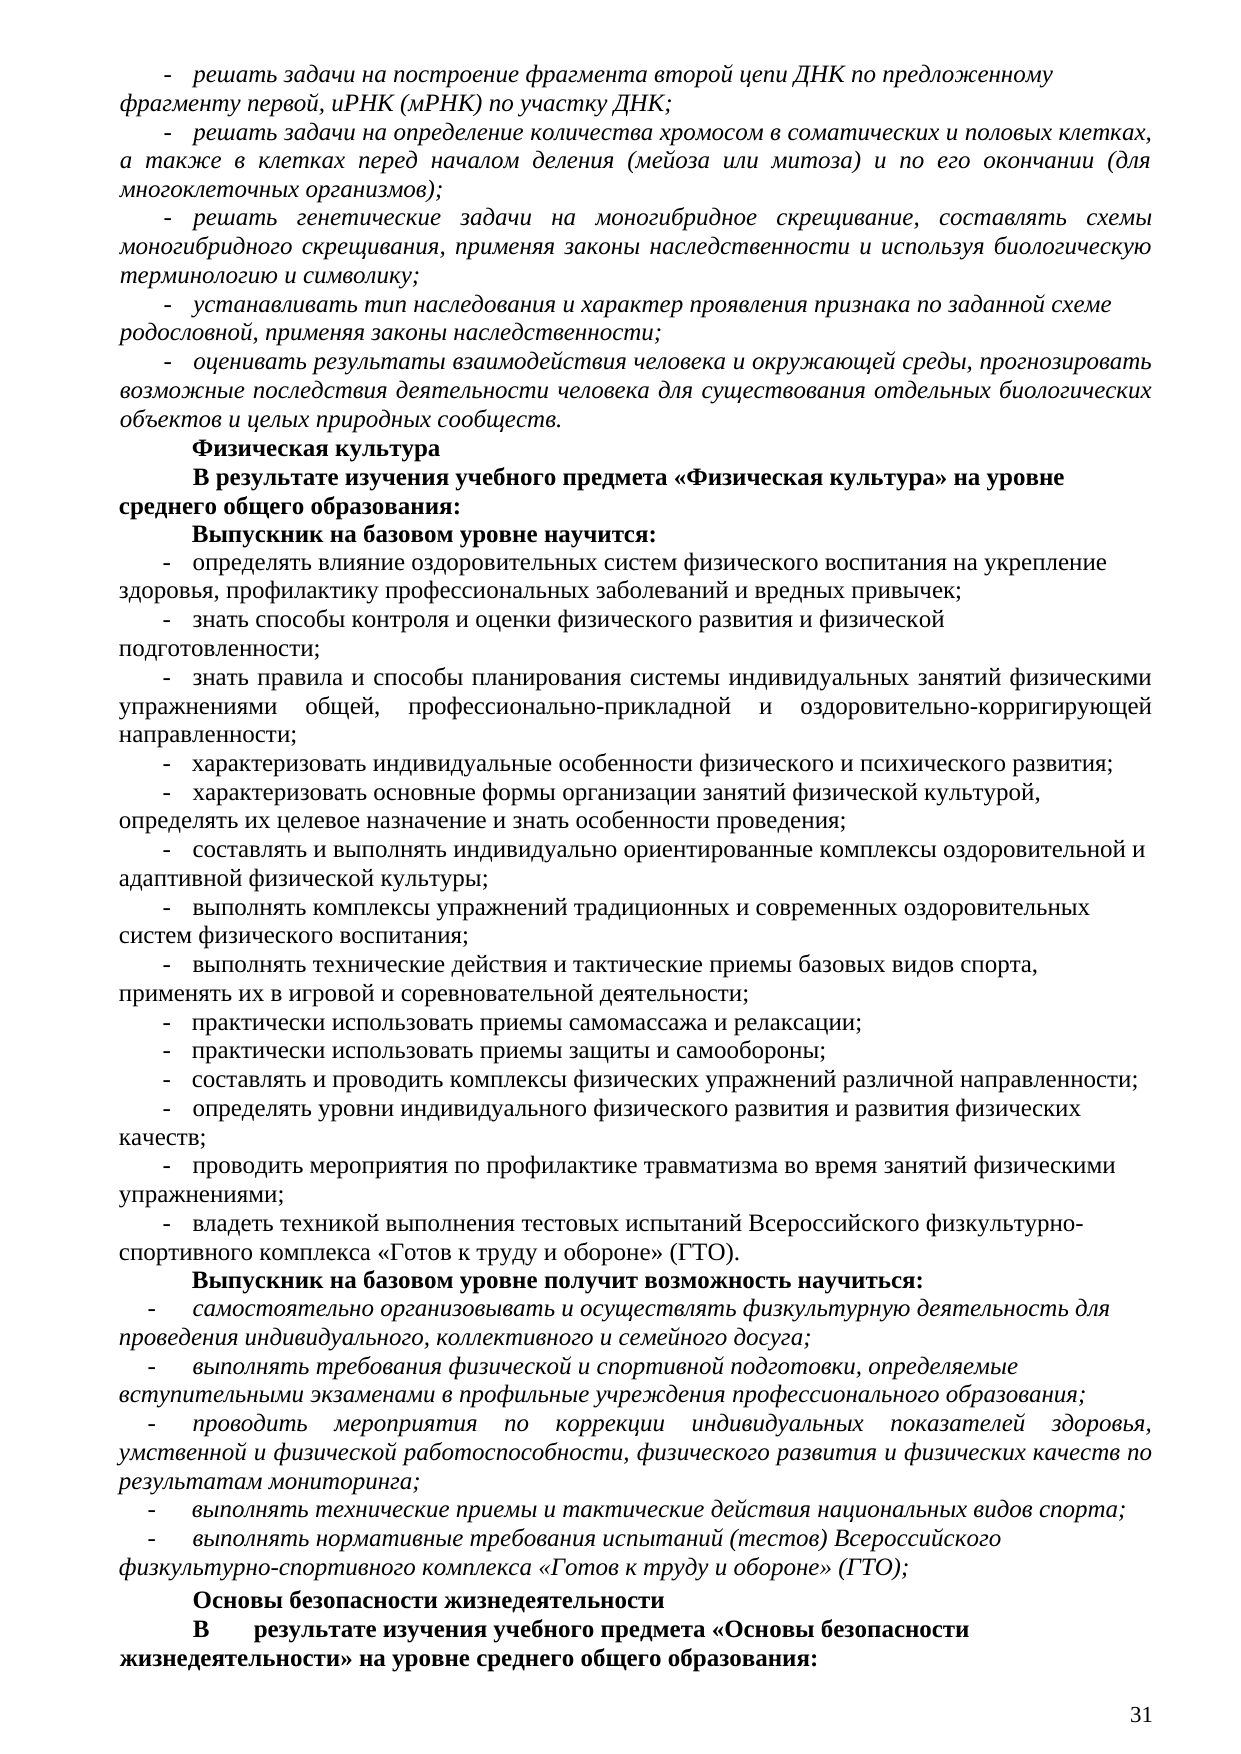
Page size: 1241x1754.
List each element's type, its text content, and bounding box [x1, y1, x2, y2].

list проводить мероприятия по профилактике травматизма во время занятий физическими упражнениями; [119, 1150, 1153, 1208]
list самостоятельно организовывать и осуществлять физкультурную деятельность для проведения индивидуального, коллективного и семейного досуга; [119, 1294, 1153, 1351]
list выполнять требования физической и спортивной подготовки, определяемые вступительными экзаменами в профильные учреждения профессионального образования; [119, 1351, 1153, 1408]
list характеризовать основные формы организации занятий физической культурой, определять их целевое назначение и знать особенности проведения; [119, 777, 1153, 834]
list знать способы контроля и оценки физического развития и физической подготовленности; [119, 604, 1153, 662]
list выполнять технические приемы и тактические действия национальных видов спорта; [147, 1495, 1153, 1523]
list проводить мероприятия по коррекции индивидуальных показателей здоровья, умственной и физической работоспособности, физического развития и физических качеств по результатам мониторинга; [119, 1408, 1153, 1494]
list решать задачи на определение количества хромосом в соматических и половых клетках, а также в клетках перед началом деления (мейоза или митоза) и по его окончании (для многоклеточных организмов); [119, 117, 1153, 203]
text Выпускник на базовом уровне научится: [192, 520, 1153, 548]
list определять влияние оздоровительных систем физического воспитания на укрепление здоровья, профилактику профессиональных заболеваний и вредных привычек; [119, 548, 1153, 604]
list практически использовать приемы самомассажа и релаксации; [162, 1007, 1153, 1035]
list выполнять нормативные требования испытаний (тестов) Всероссийского физкультурно-спортивного комплекса «Готов к труду и обороне» (ГТО); [119, 1523, 1153, 1581]
list знать правила и способы планирования системы индивидуальных занятий физическими упражнениями общей, профессионально-прикладной и оздоровительно-корригирующей направленности; [119, 662, 1153, 748]
list выполнять технические действия и тактические приемы базовых видов спорта, применять их в игровой и соревновательной деятельности; [119, 949, 1153, 1007]
text В результате изучения учебного предмета «Физическая культура» на уровне среднего общего образования: [119, 462, 1153, 520]
text Основы безопасности жизнедеятельности [192, 1585, 1153, 1613]
list практически использовать приемы защиты и самообороны; [162, 1036, 1153, 1064]
list составлять и выполнять индивидуально ориентированные комплексы оздоровительной и адаптивной физической культуры; [119, 834, 1153, 892]
text Физическая культура [192, 433, 1153, 461]
list владеть техникой выполнения тестовых испытаний Всероссийского физкультурно-спортивного комплекса «Готов к труду и обороне» (ГТО). [119, 1208, 1153, 1265]
text Выпускник на базовом уровне получит возможность научиться: [192, 1265, 1153, 1294]
list решать задачи на построение фрагмента второй цепи ДНК по предложенному фрагменту первой, иРНК (мРНК) по участку ДНК; [119, 59, 1153, 117]
list результате изучения учебного предмета «Основы безопасности жизнедеятельности» на уровне среднего общего образования: [119, 1614, 1153, 1672]
list определять уровни индивидуального физического развития и развития физических качеств; [119, 1093, 1153, 1150]
list характеризовать индивидуальные особенности физического и психического развития; [162, 748, 1153, 777]
list оценивать результаты взаимодействия человека и окружающей среды, прогнозировать возможные последствия деятельности человека для существования отдельных биологических объектов и целых природных сообществ. [119, 346, 1153, 432]
list составлять и проводить комплексы физических упражнений различной направленности; [162, 1064, 1153, 1093]
list решать генетические задачи на моногибридное скрещивание, составлять схемы моногибридного скрещивания, применяя законы наследственности и используя биологическую терминологию и символику; [119, 203, 1153, 288]
list выполнять комплексы упражнений традиционных и современных оздоровительных систем физического воспитания; [119, 892, 1153, 949]
list устанавливать тип наследования и характер проявления признака по заданной схеме родословной, применяя законы наследственности; [119, 289, 1153, 346]
